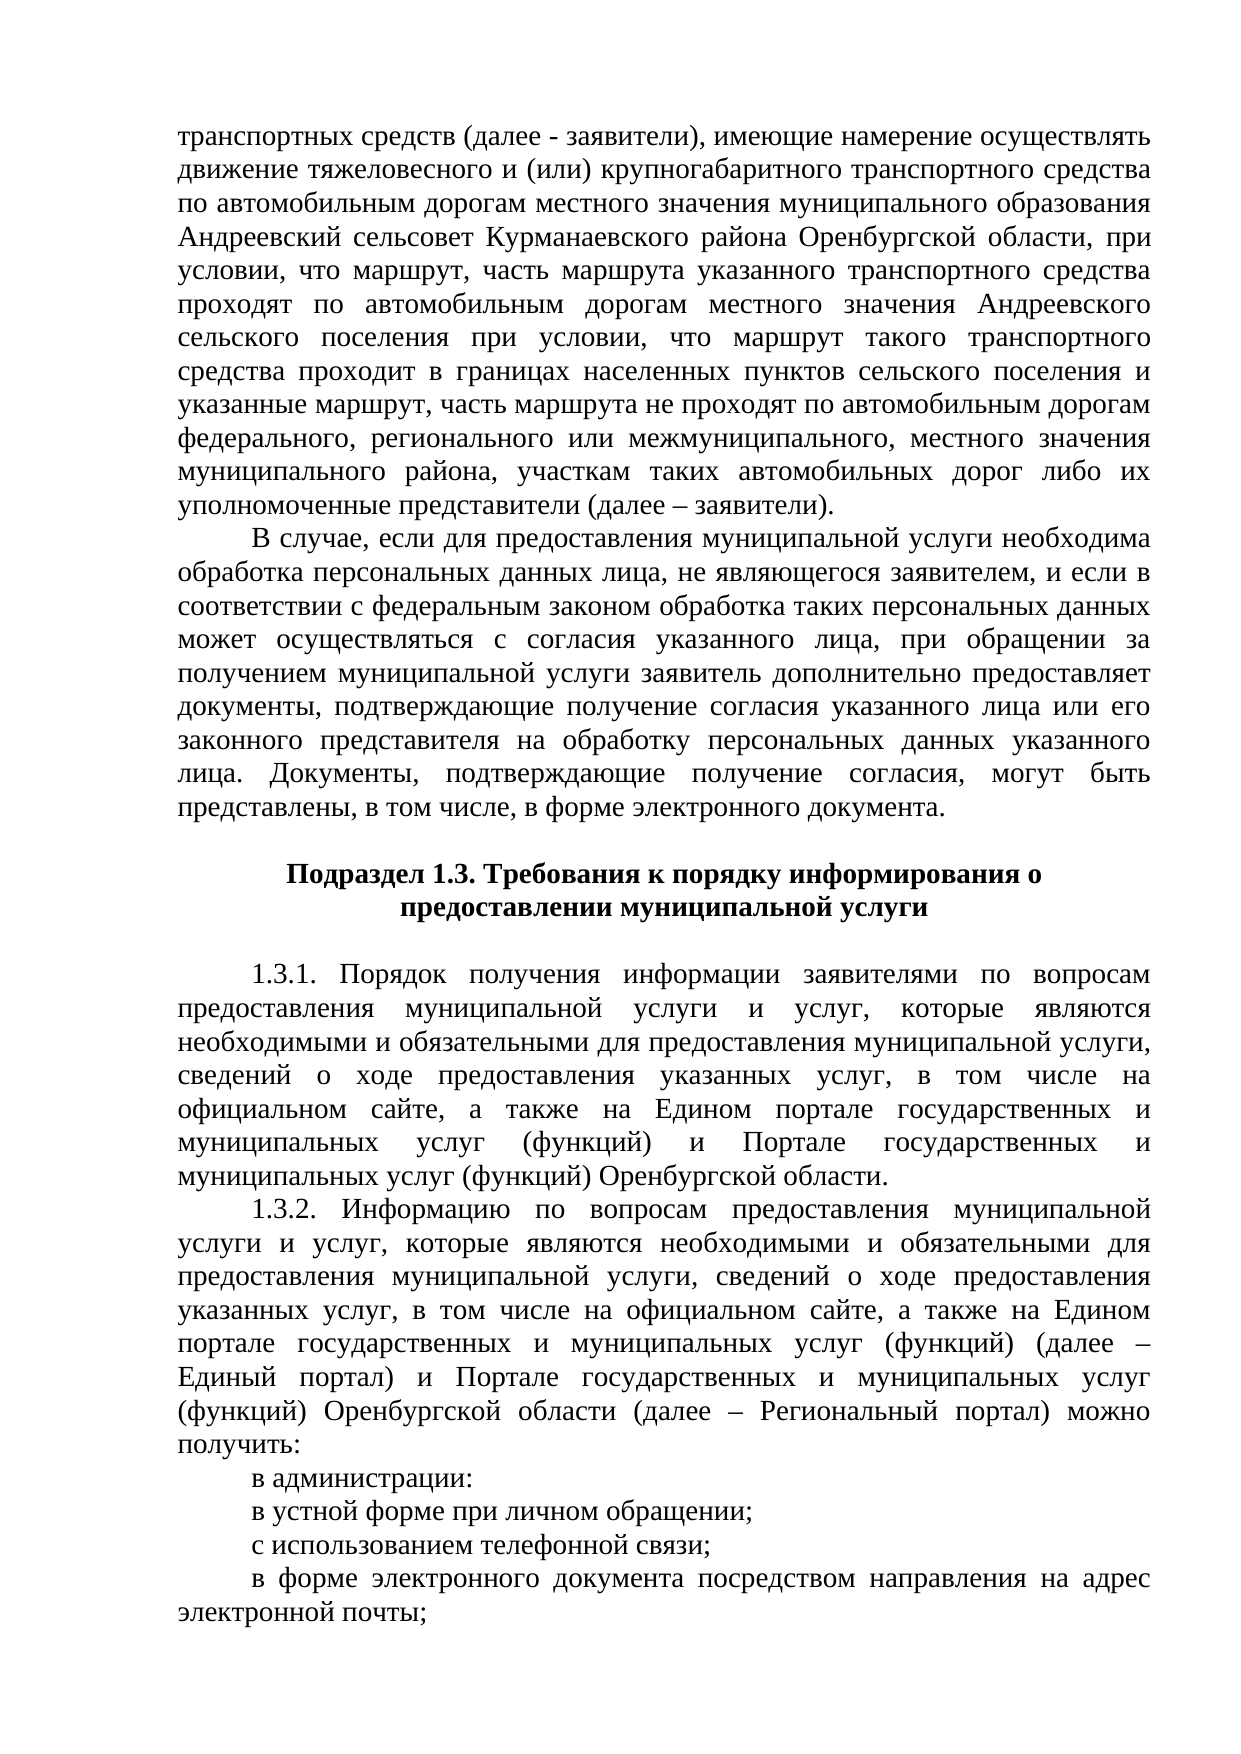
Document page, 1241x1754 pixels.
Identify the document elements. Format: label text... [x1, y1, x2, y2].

text в администрации: [177, 1460, 1152, 1493]
text в устной форме при личном обращении; [177, 1493, 1152, 1527]
text 1.3.2. Информацию по вопросам предоставления муниципальной услуги и услуг, которые являются необходимыми и обязательными для предоставления муниципальной услуги, сведений о ходе предоставления указанных услуг, в том числе на официальном сайте, а также на Едином портале государственных и муниципальных услуг (функций) (далее – Единый портал) и Портале государственных и муниципальных услуг (функций) Оренбургской области (далее – Региональный портал) можно получить: [177, 1191, 1152, 1460]
text в форме электронного документа посредством направления на адрес электронной почты; [177, 1560, 1152, 1627]
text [177, 118, 1152, 521]
text В случае, если для предоставления муниципальной услуги необходима обработка персональных данных лица, не являющегося заявителем, и если в соответствии с федеральным законом обработка таких персональных данных может осуществляться с согласия указанного лица, при обращении за получением муниципальной услуги заявитель дополнительно предоставляет документы, подтверждающие получение согласия указанного лица или его законного представителя на обработку персональных данных указанного лица. Документы, подтверждающие получение согласия, могут быть представлены, в том числе, в форме электронного документа. [177, 521, 1152, 822]
text Подраздел 1.3. Требования к порядку информирования о предоставлении муниципальной услуги [177, 856, 1152, 923]
text с использованием телефонной связи; [177, 1527, 1152, 1560]
text 1.3.1. Порядок получения информации заявителями по вопросам предоставления муниципальной услуги и услуг, которые являются необходимыми и обязательными для предоставления муниципальной услуги, сведений о ходе предоставления указанных услуг, в том числе на официальном сайте, а также на Едином портале государственных и муниципальных услуг (функций) и Портале государственных и муниципальных услуг (функций) Оренбургской области. [177, 957, 1152, 1191]
